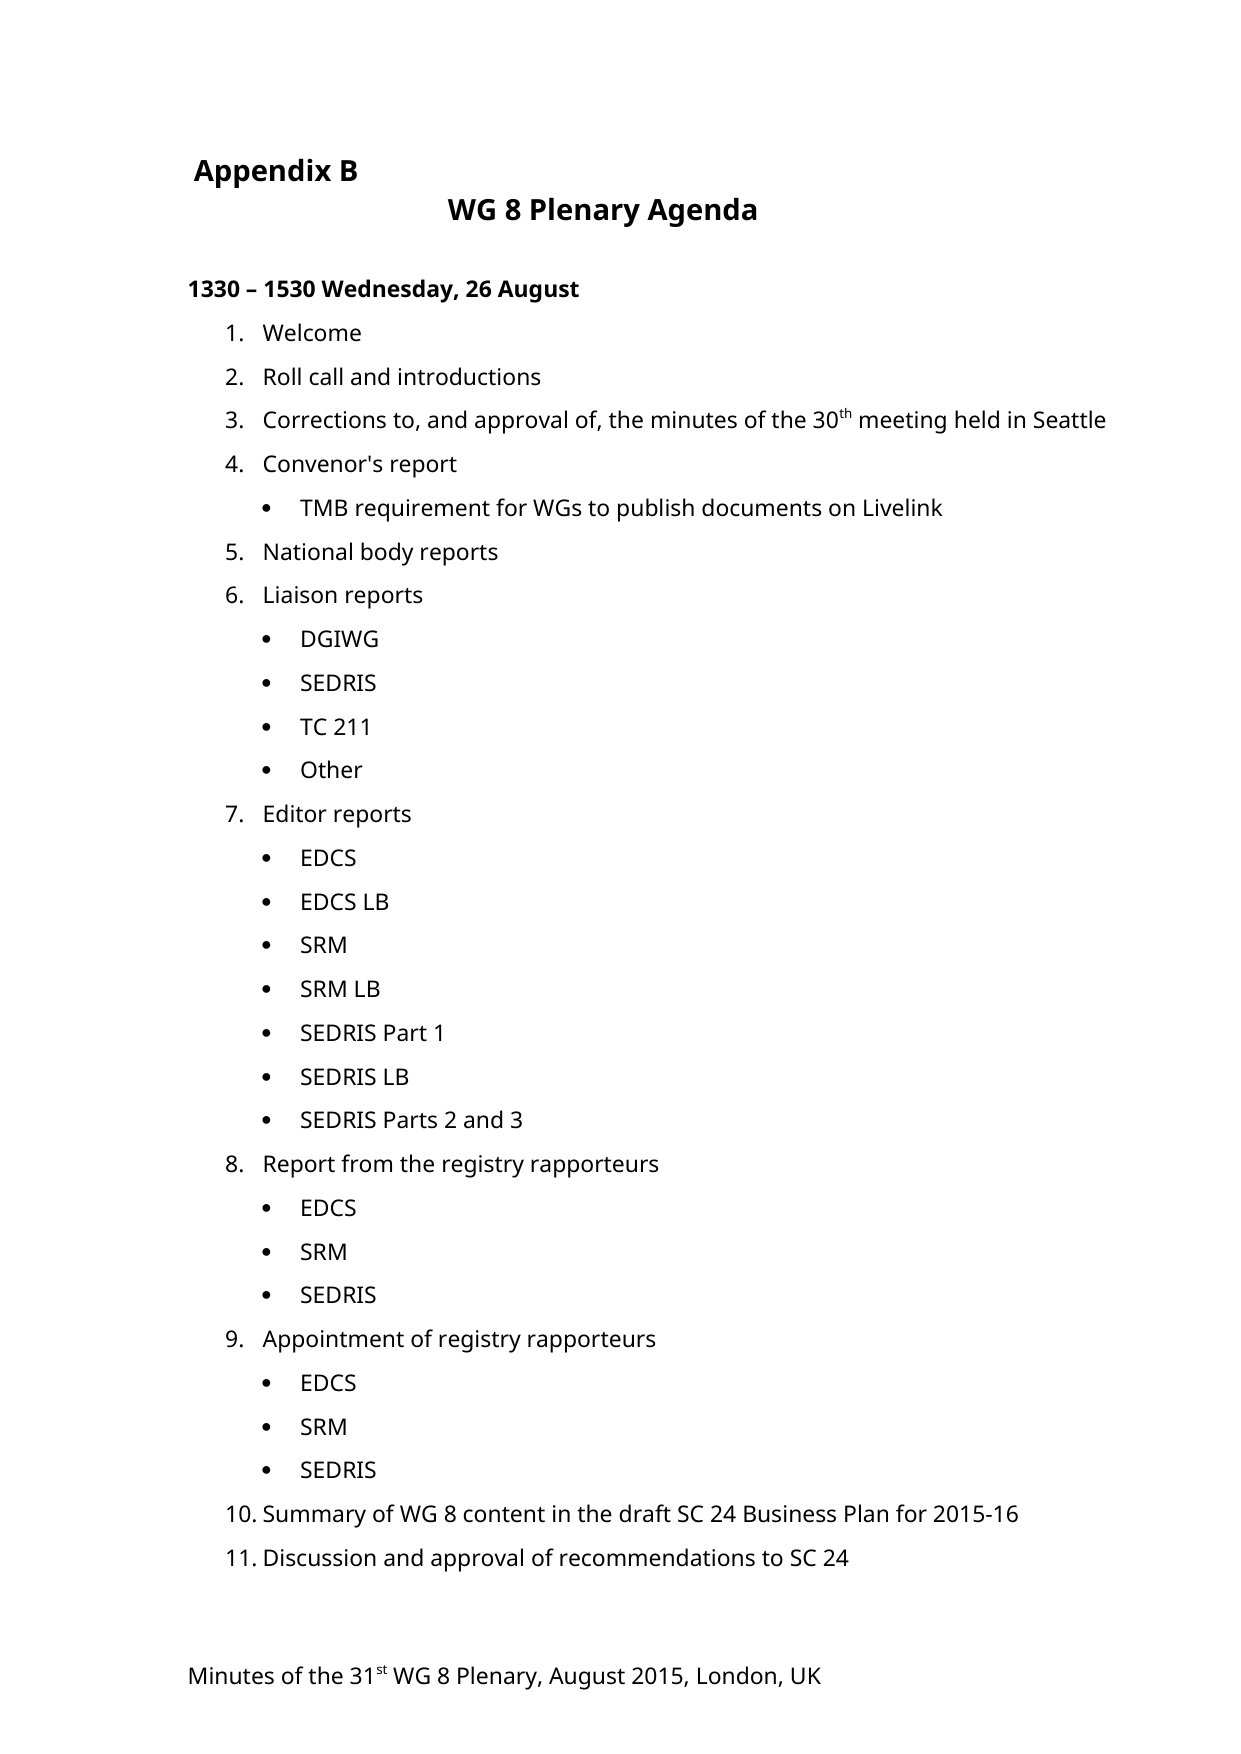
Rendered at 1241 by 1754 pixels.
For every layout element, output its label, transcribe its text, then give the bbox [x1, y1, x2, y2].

list SEDRIS [262, 667, 1123, 698]
list SEDRIS [262, 1454, 1123, 1486]
list TC 211 [262, 711, 1123, 742]
list SEDRIS Parts 2 and 3 [262, 1104, 1123, 1136]
list DGIWG [262, 623, 1123, 654]
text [187, 150, 1019, 190]
list Summary of WG 8 content in the draft SC 24 Business Plan for 2015-16 [225, 1498, 1123, 1529]
list Discussion and approval of recommendations to SC 24 [225, 1542, 1123, 1573]
list EDCS [262, 1192, 1123, 1223]
list SEDRIS LB [262, 1061, 1123, 1092]
list Other [262, 754, 1123, 786]
text WG 8 Plenary Agenda [187, 190, 1019, 229]
list Appointment of registry rapporteurs [225, 1323, 1123, 1354]
list EDCS [262, 842, 1123, 873]
list EDCS LB [262, 886, 1123, 917]
list SRM [262, 929, 1123, 961]
list SEDRIS Part 1 [262, 1017, 1123, 1048]
list SEDRIS [262, 1279, 1123, 1311]
list TMB requirement for WGs to publish documents on Livelink [262, 492, 1123, 523]
list Convenor's report [225, 448, 1123, 479]
text 1330 – 1530 Wednesday, 26 August [187, 273, 1019, 304]
list Liaison reports [225, 579, 1123, 611]
list Welcome [225, 317, 1123, 348]
list Corrections to, and approval of, the minutes of the 30th meeting held in Seattle [225, 404, 1123, 436]
list Roll call and introductions [225, 361, 1123, 392]
list EDCS [262, 1367, 1123, 1398]
list SRM [262, 1236, 1123, 1267]
list Editor reports [225, 798, 1123, 829]
list Report from the registry rapporteurs [225, 1148, 1123, 1179]
list SRM LB [262, 973, 1123, 1004]
list National body reports [225, 536, 1123, 567]
list SRM [262, 1411, 1123, 1442]
